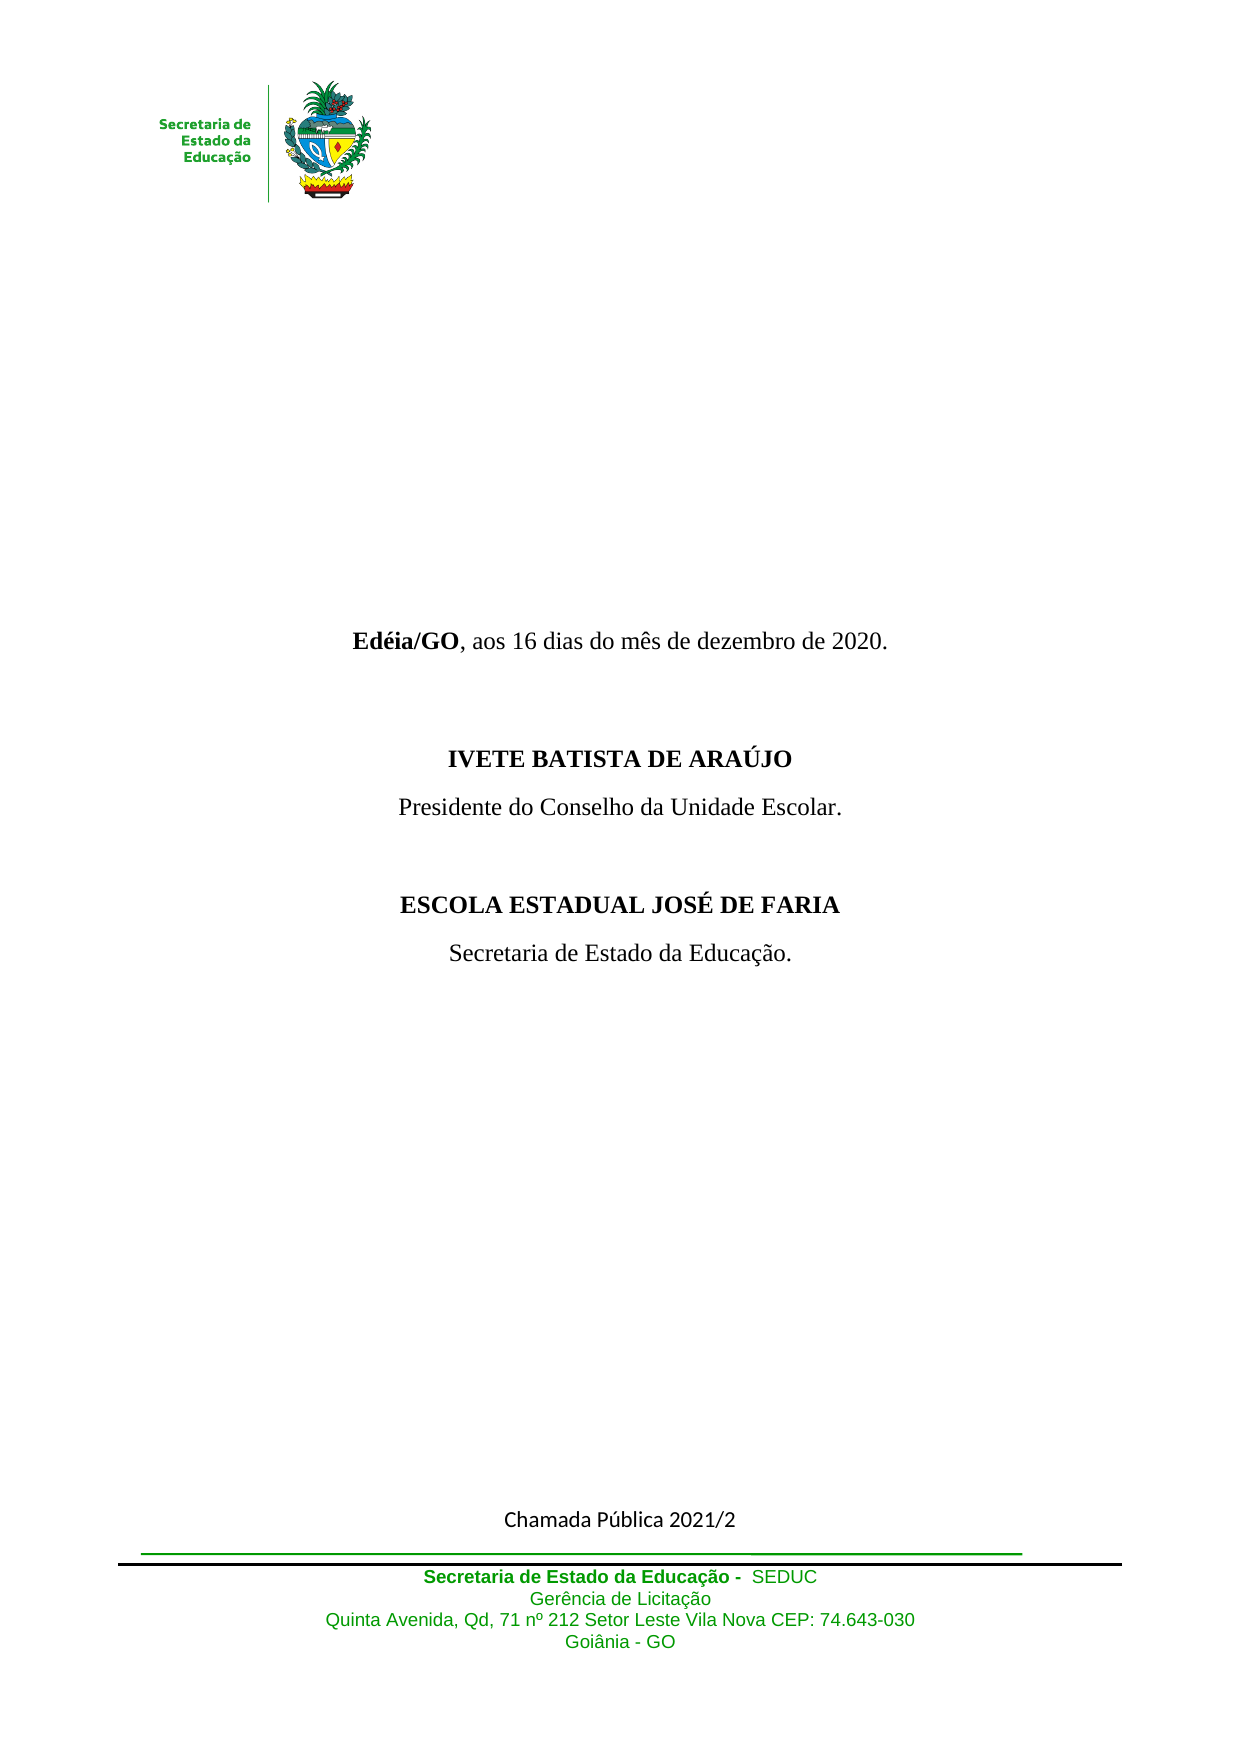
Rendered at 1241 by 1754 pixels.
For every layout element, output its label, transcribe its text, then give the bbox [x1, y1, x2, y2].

text Secretaria de Estado da Educação. [118, 938, 1122, 967]
text Presidente do Conselho da Unidade Escolar. [118, 792, 1122, 821]
picture [118, 73, 412, 210]
text ESCOLA ESTADUAL JOSÉ DE FARIA [118, 890, 1122, 918]
text Edéia/GO, aos 16 dias do mês de dezembro de 2020. [118, 626, 1122, 655]
text IVETE BATISTA DE ARAÚJO [118, 744, 1122, 773]
